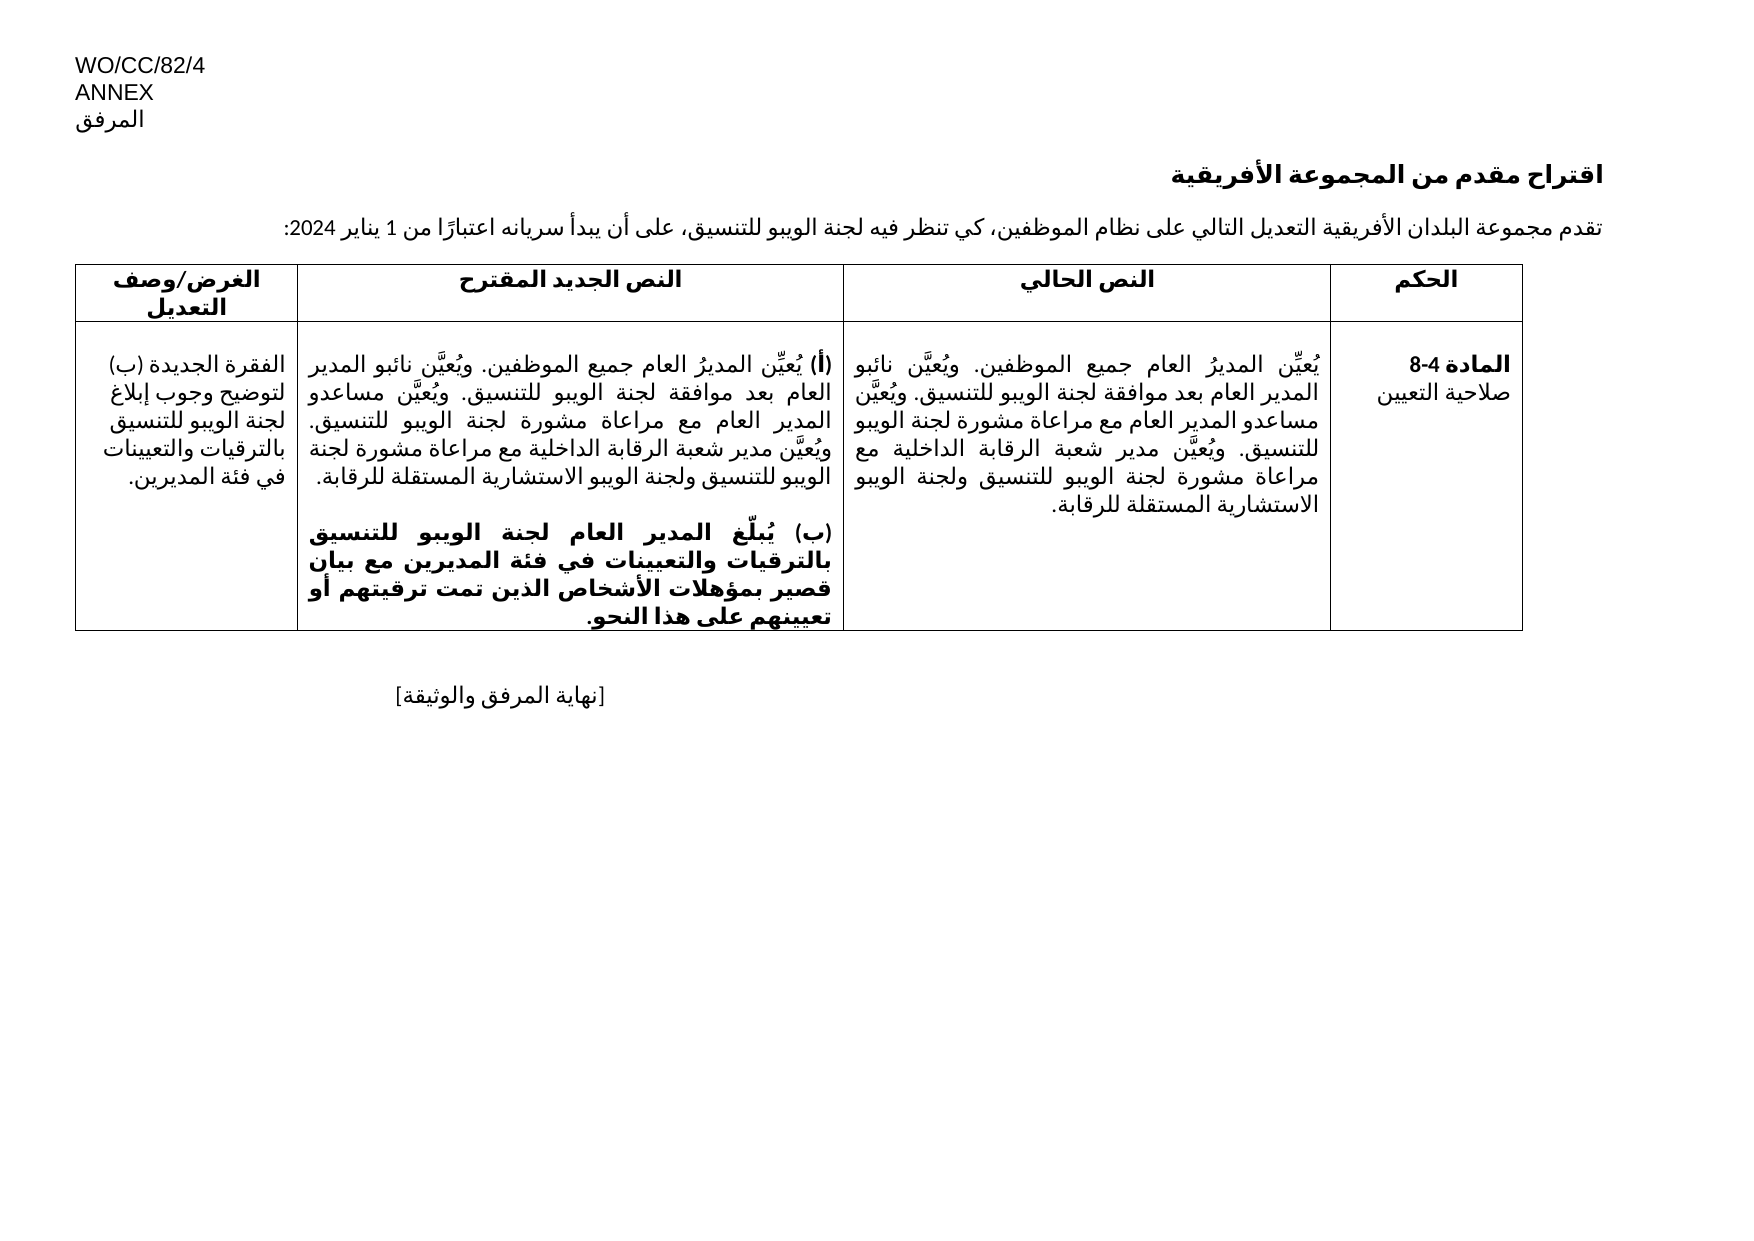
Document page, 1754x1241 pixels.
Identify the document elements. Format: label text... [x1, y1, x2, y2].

table_header الغرض/وصف التعديل [76, 265, 297, 321]
table_cell الفقرة الجديدة (ب) لتوضيح وجوب إبلاغ لجنة الويبو للتنسيق بالترقيات والتعيينات في فئة المديرين. [76, 322, 297, 630]
table_header الحكم [1331, 265, 1522, 321]
list [نهاية المرفق والوثيقة] [75, 681, 605, 709]
list تقدم مجموعة البلدان الأفريقية التعديل التالي على نظام الموظفين، كي تنظر فيه لجنة الويبو للتنسيق، على أن يبدأ سريانه اعتبارًا من 1 يناير 2024: [75, 213, 1604, 241]
table_header النص الجديد المقترح [298, 265, 843, 321]
table_cell (أ) يُعيِّن المديرُ العام جميع الموظفين. ويُعيَّن نائبو المدير العام بعد موافقة لجنة الويبو للتنسيق. ويُعيَّن مساعدو المدير العام مع مراعاة مشورة لجنة الويبو للتنسيق. ويُعيَّن مدير شعبة الرقابة الداخلية مع مراعاة مشورة لجنة الويبو للتنسيق ولجنة الويبو الاستشارية المستقلة للرقابة. (ب) يُبلّغ المدير العام لجنة الويبو للتنسيق بالترقيات والتعيينات في فئة المديرين مع بيان قصير بمؤهلات الأشخاص الذين تمت ترقيتهم أو تعيينهم على هذا النحو. [298, 322, 843, 630]
list اقتراح مقدم من المجموعة الأفريقية [75, 159, 1604, 190]
table_header النص الحالي [844, 265, 1330, 321]
table_cell يُعيِّن المديرُ العام جميع الموظفين. ويُعيَّن نائبو المدير العام بعد موافقة لجنة الويبو للتنسيق. ويُعيَّن مساعدو المدير العام مع مراعاة مشورة لجنة الويبو للتنسيق. ويُعيَّن مدير شعبة الرقابة الداخلية مع مراعاة مشورة لجنة الويبو للتنسيق ولجنة الويبو الاستشارية المستقلة للرقابة. [844, 322, 1330, 630]
table_cell المادة 4-8 صلاحية التعيين [1331, 322, 1522, 630]
